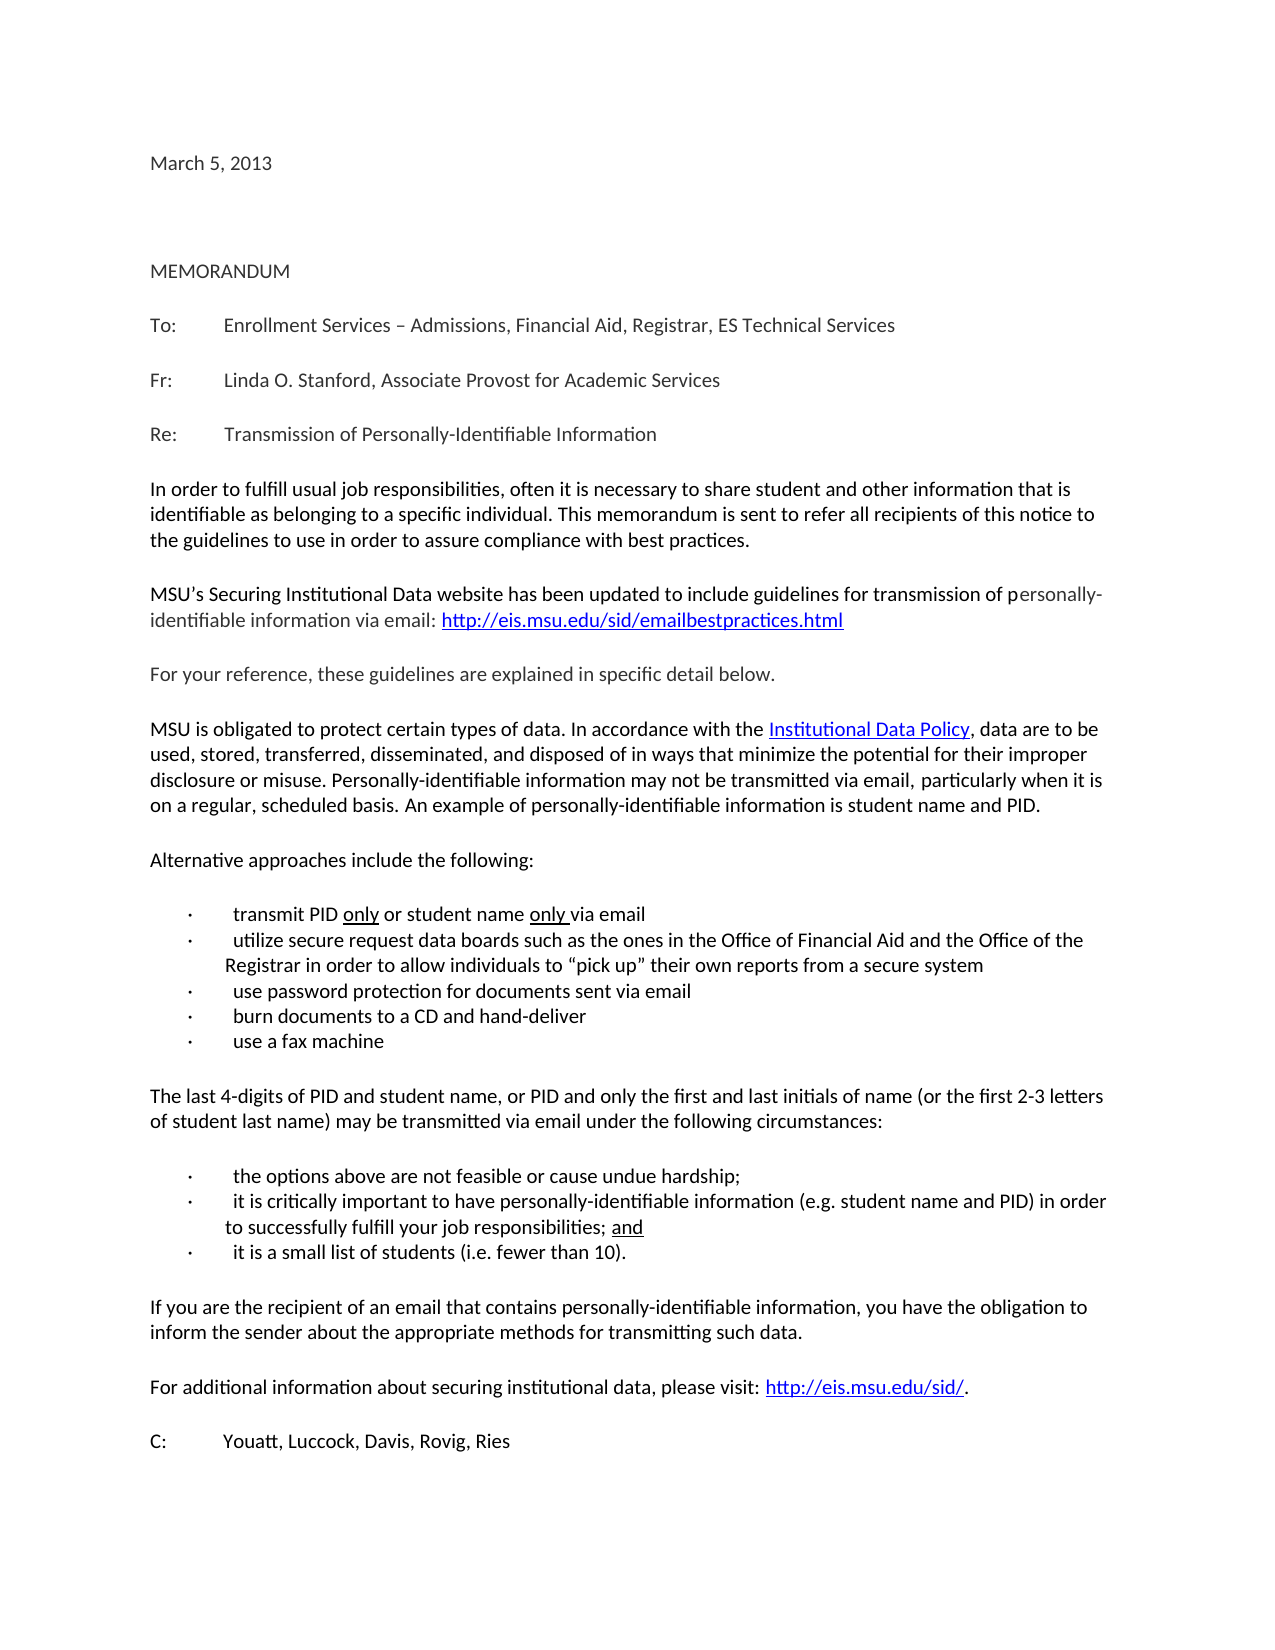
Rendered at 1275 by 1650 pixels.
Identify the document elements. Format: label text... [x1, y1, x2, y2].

text MEMORANDUM [150, 258, 1125, 283]
text To: Enrollment Services – Admissions, Financial Aid, Registrar, ES Technical Services [150, 312, 1125, 338]
text For your reference, these guidelines are explained in specific detail below. [150, 662, 1125, 687]
text Re: Transmission of Personally-Identifiable Information [150, 422, 1125, 447]
text MSU’s Securing Institutional Data website has been updated to include guidelines for transmission of personally-identifiable information via email: http://eis.msu.edu/sid/emailbestpractices.html [150, 582, 1125, 632]
list · transmit PID only or student name only via email [187, 902, 1125, 927]
list · utilize secure request data boards such as the ones in the Office of Financial Aid and the Office of the Registrar in order to allow individuals to “pick up” their own reports from a secure system [187, 927, 1125, 978]
text Alternative approaches include the following: [150, 847, 1125, 872]
list · use a fax machine [187, 1029, 1125, 1054]
text The last 4-digits of PID and student name, or PID and only the first and last initials of name (or the first 2-3 letters of student last name) may be transmitted via email under the following circumstances: [150, 1083, 1125, 1134]
text MSU is obligated to protect certain types of data. In accordance with the Institutional Data Policy, data are to be used, stored, transferred, disseminated, and disposed of in ways that minimize the potential for their improper disclosure or misuse. Personally-identifiable information may not be transmitted via email, particularly when it is on a regular, scheduled basis. An example of personally-identifiable information is student name and PID. [150, 716, 1125, 818]
list · use password protection for documents sent via email [187, 978, 1125, 1003]
list · it is critically important to have personally-identifiable information (e.g. student name and PID) in order to successfully fulfill your job responsibilities; and [187, 1189, 1125, 1239]
text In order to fulfill usual job responsibilities, often it is necessary to share student and other information that is identifiable as belonging to a specific individual. This memorandum is sent to refer all recipients of this notice to the guidelines to use in order to assure compliance with best practices. [150, 476, 1125, 552]
list · it is a small list of students (i.e. fewer than 10). [187, 1239, 1125, 1265]
text C: Youatt, Luccock, Davis, Rovig, Ries [150, 1429, 1125, 1454]
text Fr: Linda O. Stanford, Associate Provost for Academic Services [150, 367, 1125, 392]
list · burn documents to a CD and hand-deliver [187, 1003, 1125, 1029]
text For additional information about securing institutional data, please visit: http://eis.msu.edu/sid/. [150, 1374, 1125, 1399]
list · the options above are not feasible or cause undue hardship; [187, 1163, 1125, 1189]
text March 5, 2013 [150, 150, 1125, 175]
text If you are the recipient of an email that contains personally-identifiable information, you have the obligation to inform the sender about the appropriate methods for transmitting such data. [150, 1294, 1125, 1345]
